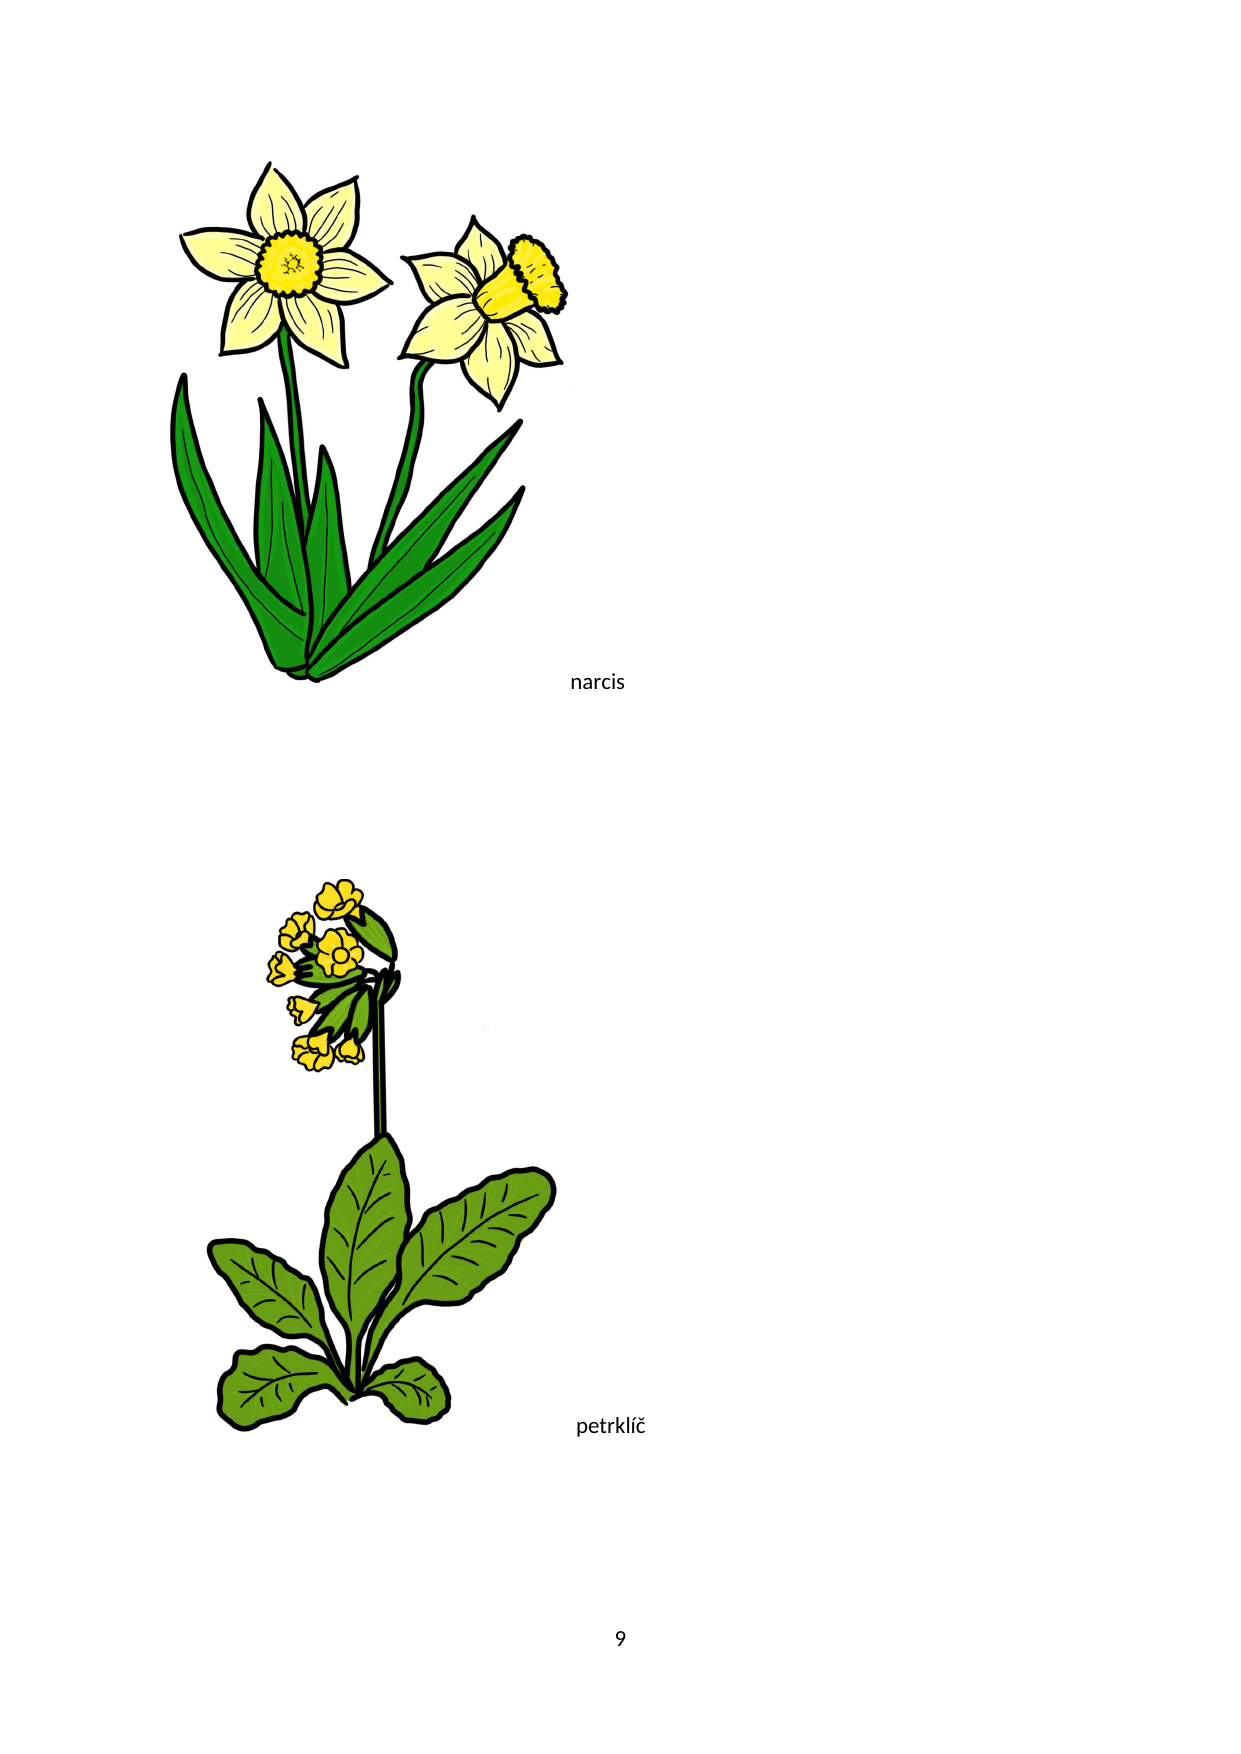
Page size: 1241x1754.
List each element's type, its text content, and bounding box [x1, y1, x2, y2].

text narcis [148, 148, 1093, 696]
text petrklíč [148, 879, 1093, 1439]
